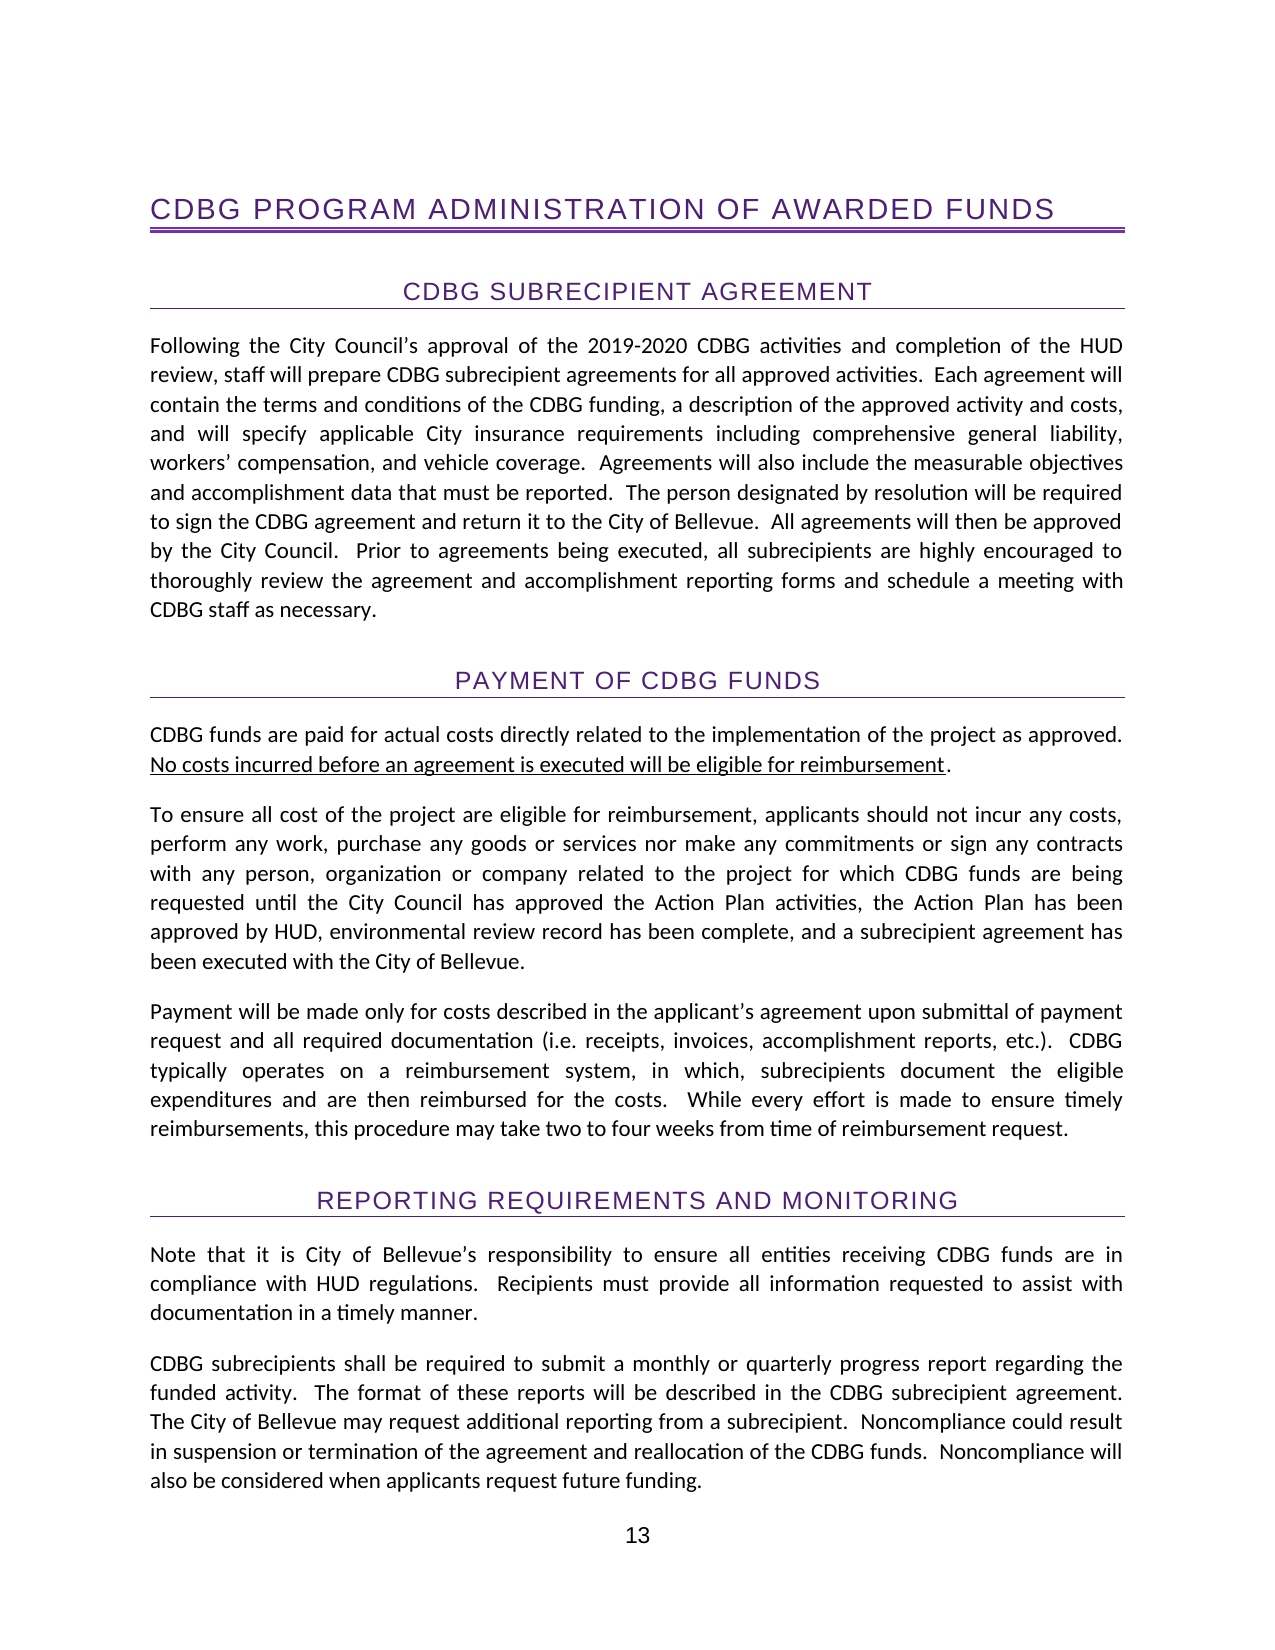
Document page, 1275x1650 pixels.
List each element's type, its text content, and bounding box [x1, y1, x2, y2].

text To ensure all cost of the project are eligible for reimbursement, applicants should not incur any costs, perform any work, purchase any goods or services nor make any commitments or sign any contracts with any person, organization or company related to the project for which CDBG funds are being requested until the City Council has approved the Action Plan activities, the Action Plan has been approved by HUD, environmental review record has been complete, and a subrecipient agreement has been executed with the City of Bellevue. [150, 800, 1125, 975]
text CDBG subrecipients shall be required to submit a monthly or quarterly progress report regarding the funded activity. The format of these reports will be described in the CDBG subrecipient agreement. The City of Bellevue may request additional reporting from a subrecipient. Noncompliance could result in suspension or termination of the agreement and reallocation of the CDBG funds. Noncompliance will also be considered when applicants request future funding. [150, 1349, 1125, 1494]
text CDBG funds are paid for actual costs directly related to the implementation of the project as approved. No costs incurred before an agreement is executed will be eligible for reimbursement. [150, 720, 1125, 778]
subtitle Reporting Requirements and Monitoring [150, 1186, 1125, 1216]
text Payment will be made only for costs described in the applicant’s agreement upon submittal of payment request and all required documentation (i.e. receipts, invoices, accomplishment reports, etc.). CDBG typically operates on a reimbursement system, in which, subrecipients document the eligible expenditures and are then reimbursed for the costs. While every effort is made to ensure timely reimbursements, this procedure may take two to four weeks from time of reimbursement request. [150, 997, 1125, 1143]
subtitle CDBG PROGRAM ADMINISTRATION OF AWARDED FUNDS [150, 192, 1125, 227]
subtitle CDBG Subrecipient Agreement [150, 277, 1125, 308]
text Note that it is City of Bellevue’s responsibility to ensure all entities receiving CDBG funds are in compliance with HUD regulations. Recipients must provide all information requested to assist with documentation in a timely manner. [150, 1240, 1125, 1326]
text Following the City Council’s approval of the 2019-2020 CDBG activities and completion of the HUD review, staff will prepare CDBG subrecipient agreements for all approved activities. Each agreement will contain the terms and conditions of the CDBG funding, a description of the approved activity and costs, and will specify applicable City insurance requirements including comprehensive general liability, workers’ compensation, and vehicle coverage. Agreements will also include the measurable objectives and accomplishment data that must be reported. The person designated by resolution will be required to sign the CDBG agreement and return it to the City of Bellevue. All agreements will then be approved by the City Council. Prior to agreements being executed, all subrecipients are highly encouraged to thoroughly review the agreement and accomplishment reporting forms and schedule a meeting with CDBG staff as necessary. [150, 331, 1125, 623]
subtitle Payment of CDBG Funds [150, 666, 1125, 697]
